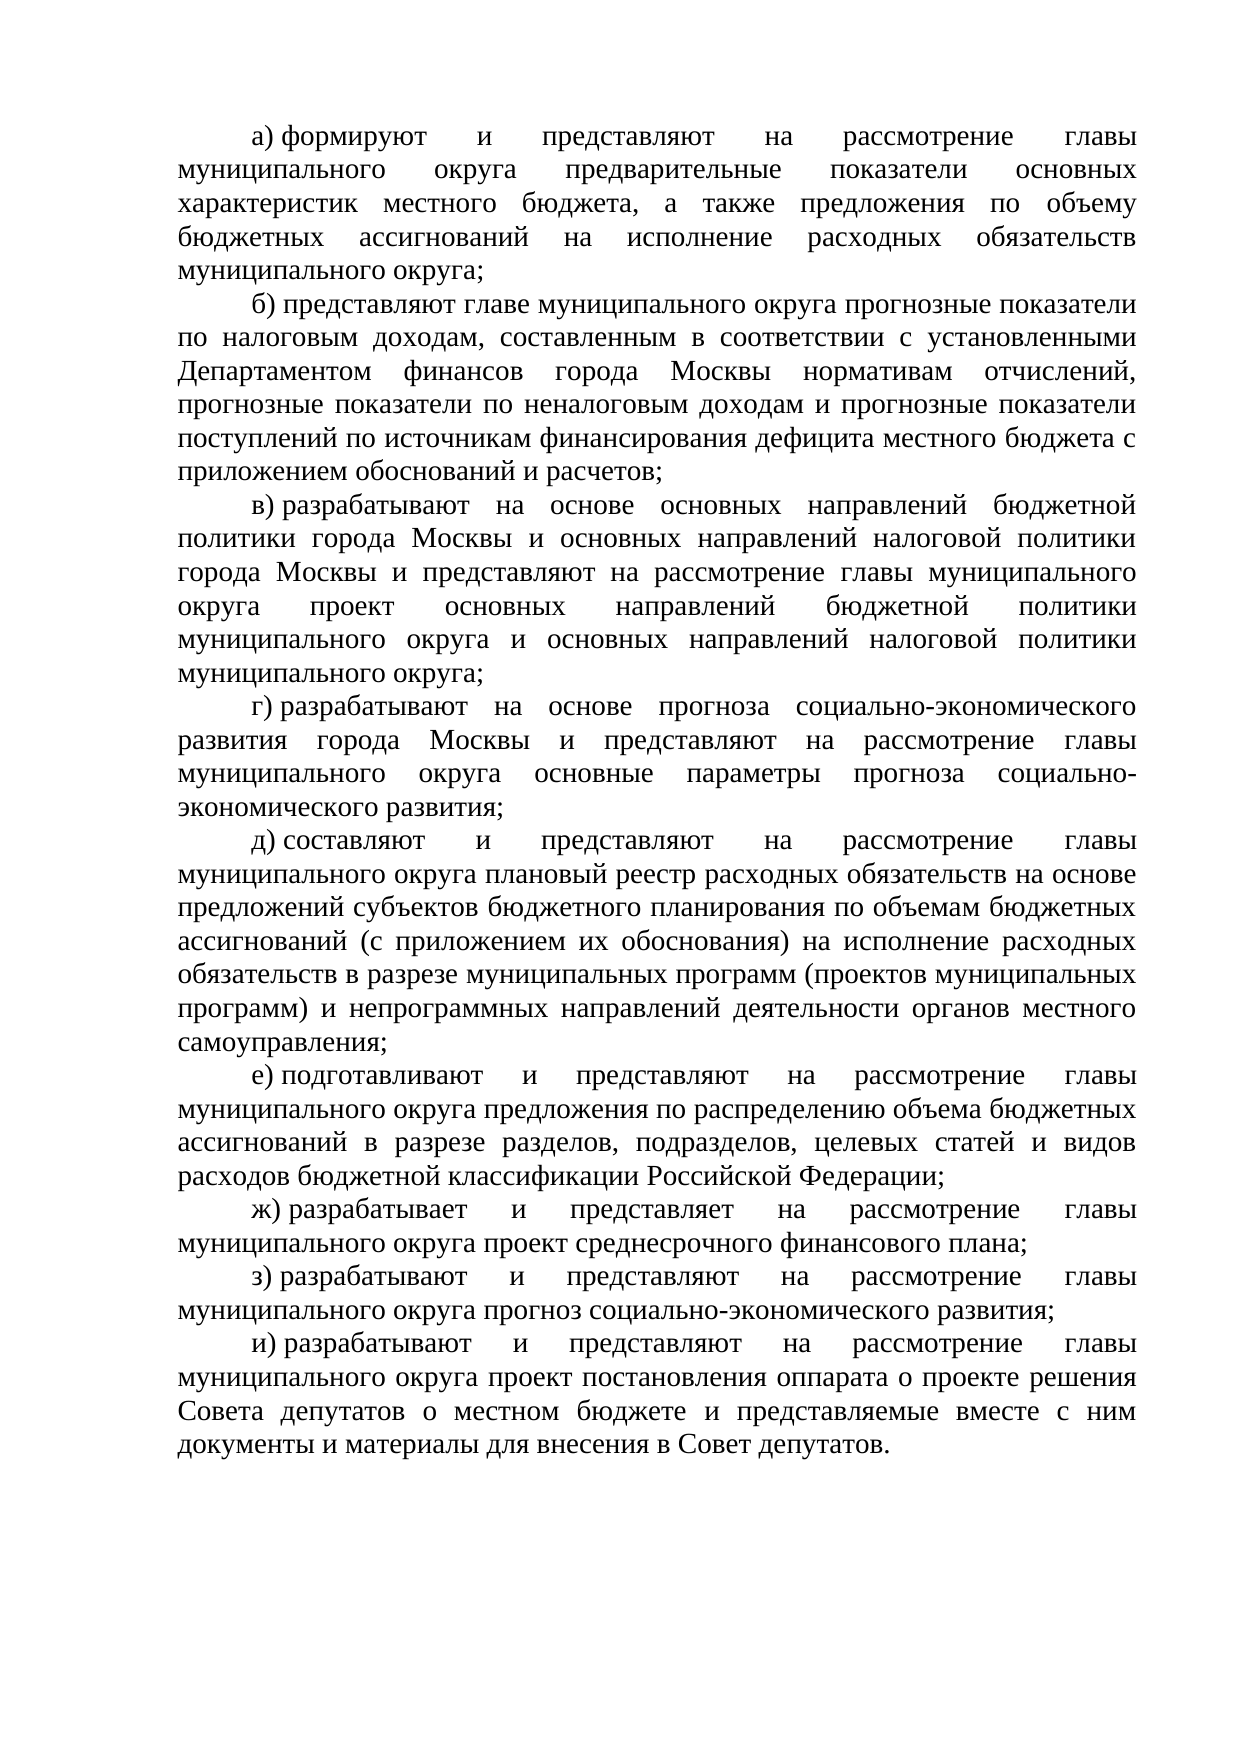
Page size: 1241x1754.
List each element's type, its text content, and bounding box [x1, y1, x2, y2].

text г) разрабатывают на основе прогноза социально-экономического развития города Москвы и представляют на рассмотрение главы муниципального округа основные параметры прогноза социально-экономического развития; [177, 688, 1137, 822]
text е) подготавливают и представляют на рассмотрение главы муниципального округа предложения по распределению объема бюджетных ассигнований в разрезе разделов, подразделов, целевых статей и видов расходов бюджетной классификации Российской Федерации; [177, 1057, 1137, 1191]
text б) представляют главе муниципального округа прогнозные показатели по налоговым доходам, составленным в соответствии с установленными Департаментом финансов города Москвы нормативам отчислений, прогнозные показатели по неналоговым доходам и прогнозные показатели поступлений по источникам финансирования дефицита местного бюджета с приложением обоснований и расчетов; [177, 286, 1137, 487]
text в) разрабатывают на основе основных направлений бюджетной политики города Москвы и основных направлений налоговой политики города Москвы и представляют на рассмотрение главы муниципального округа проект основных направлений бюджетной политики муниципального округа и основных направлений налоговой политики муниципального округа; [177, 487, 1137, 688]
text д) составляют и представляют на рассмотрение главы муниципального округа плановый реестр расходных обязательств на основе предложений субъектов бюджетного планирования по объемам бюджетных ассигнований (с приложением их обоснования) на исполнение расходных обязательств в разрезе муниципальных программ (проектов муниципальных программ) и непрограммных направлений деятельности органов местного самоуправления; [177, 822, 1137, 1057]
text ж) разрабатывает и представляет на рассмотрение главы муниципального округа проект среднесрочного финансового плана; [177, 1191, 1137, 1258]
text и) разрабатывают и представляют на рассмотрение главы муниципального округа проект постановления оппарата о проекте решения Совета депутатов о местном бюджете и представляемые вместе с ним документы и материалы для внесения в Совет депутатов. [177, 1326, 1137, 1460]
text а) формируют и представляют на рассмотрение главы муниципального округа предварительные показатели основных характеристик местного бюджета, а также предложения по объему бюджетных ассигнований на исполнение расходных обязательств муниципального округа; [177, 118, 1137, 286]
text з) разрабатывают и представляют на рассмотрение главы муниципального округа прогноз социально-экономического развития; [177, 1258, 1137, 1326]
